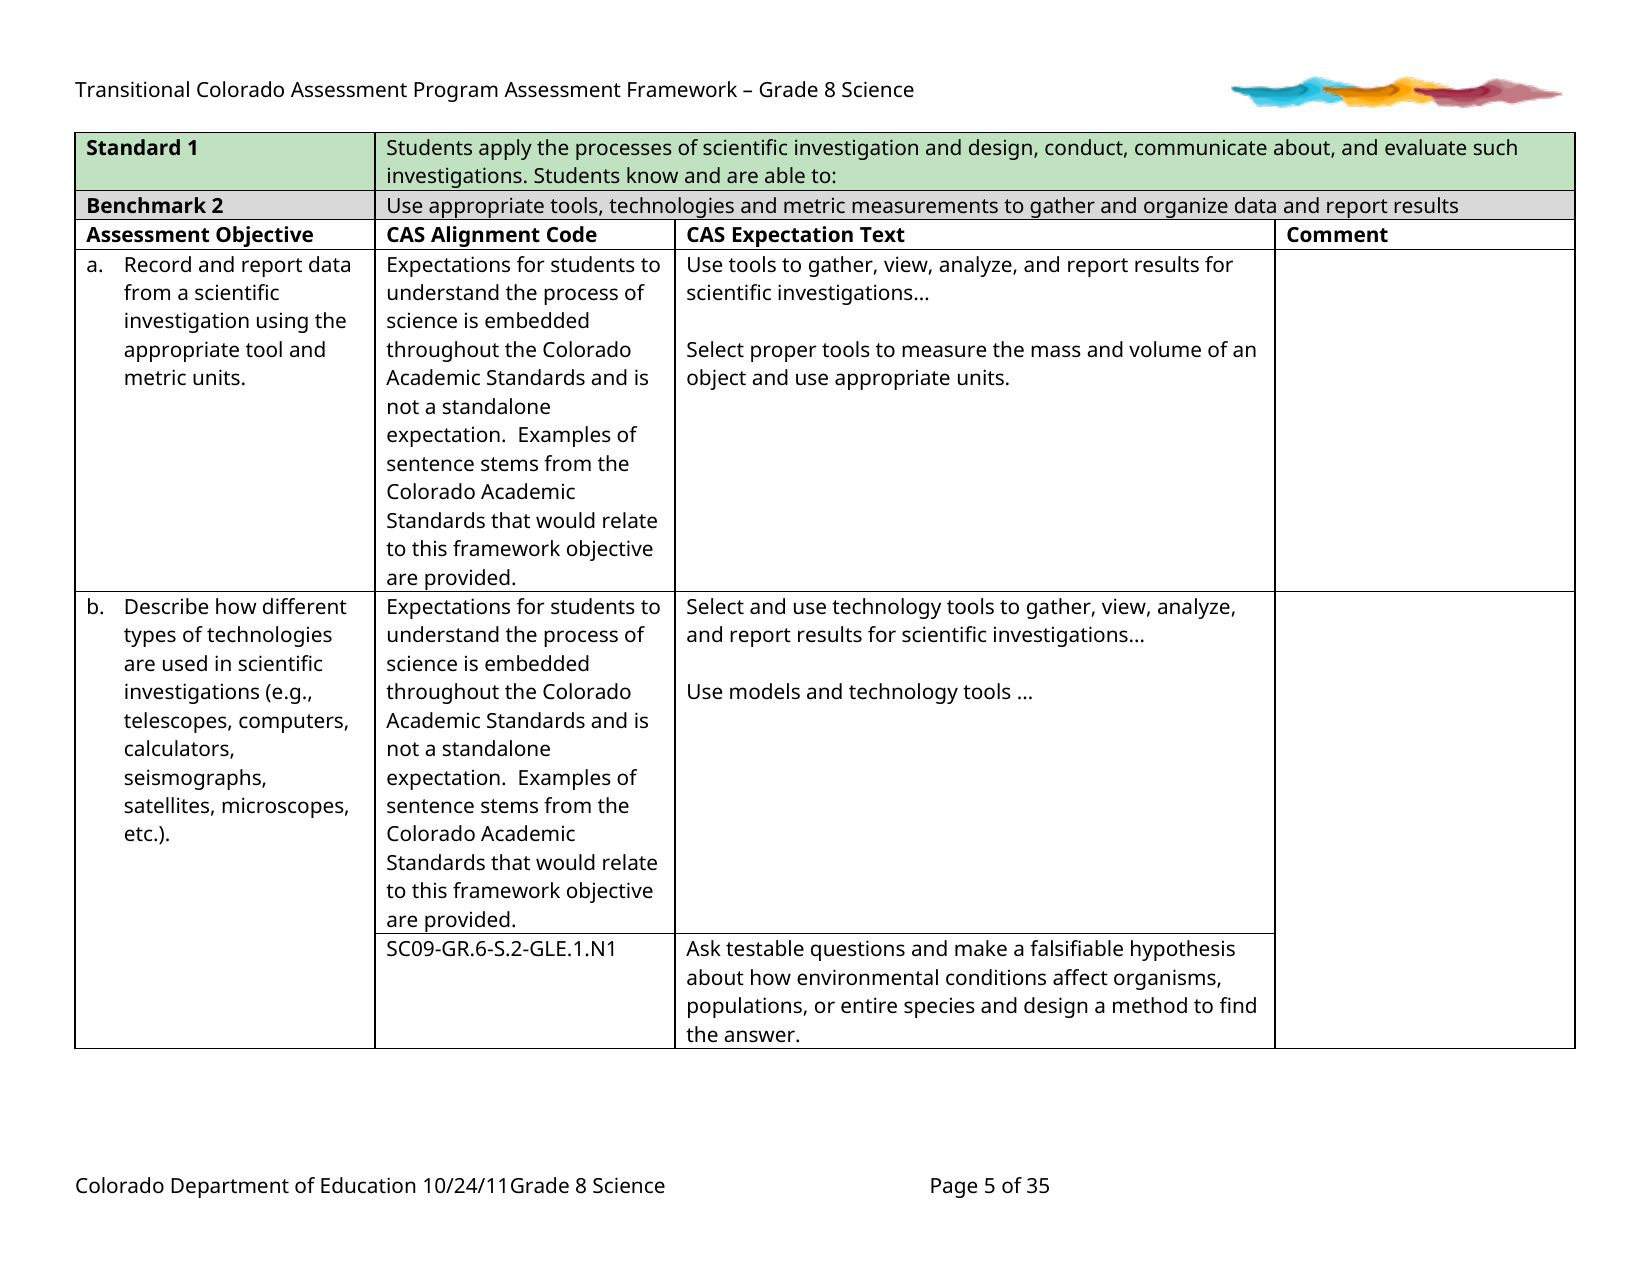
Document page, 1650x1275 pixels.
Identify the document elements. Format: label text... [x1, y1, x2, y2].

table_cell Record and report data from a scientific investigation using the appropriate tool and metric units. [76, 250, 374, 591]
table_cell Use appropriate tools, technologies and metric measurements to gather and organize data and report results [376, 191, 1574, 219]
table_cell Describe how different types of technologies are used in scientific investigations (e.g., telescopes, computers, calculators, seismographs, satellites, microscopes, etc.). [76, 592, 374, 1048]
table_cell CAS Expectation Text [676, 220, 1274, 249]
table_cell SC09-GR.6-S.2-GLE.1.N1 [376, 934, 674, 1048]
table_cell Comment [1276, 220, 1574, 249]
table_cell Select and use technology tools to gather, view, analyze, and report results for scientific investigations… Use models and technology tools … [676, 592, 1274, 933]
table_cell [1276, 250, 1574, 591]
table_cell Use tools to gather, view, analyze, and report results for scientific investigations… Select proper tools to measure the mass and volume of an object and use appropriate units. [676, 250, 1274, 591]
table_cell CAS Alignment Code [376, 220, 674, 249]
table_cell Ask testable questions and make a falsifiable hypothesis about how environmental conditions affect organisms, populations, or entire species and design a method to find the answer. [676, 934, 1274, 1048]
table_cell [1276, 592, 1574, 1048]
table_header Standard 1 [76, 133, 374, 190]
table_cell Benchmark 2 [76, 191, 374, 219]
table_header Students apply the processes of scientific investigation and design, conduct, communicate about, and evaluate such investigations. Students know and are able to: [376, 133, 1574, 190]
table_cell Assessment Objective [76, 220, 374, 249]
